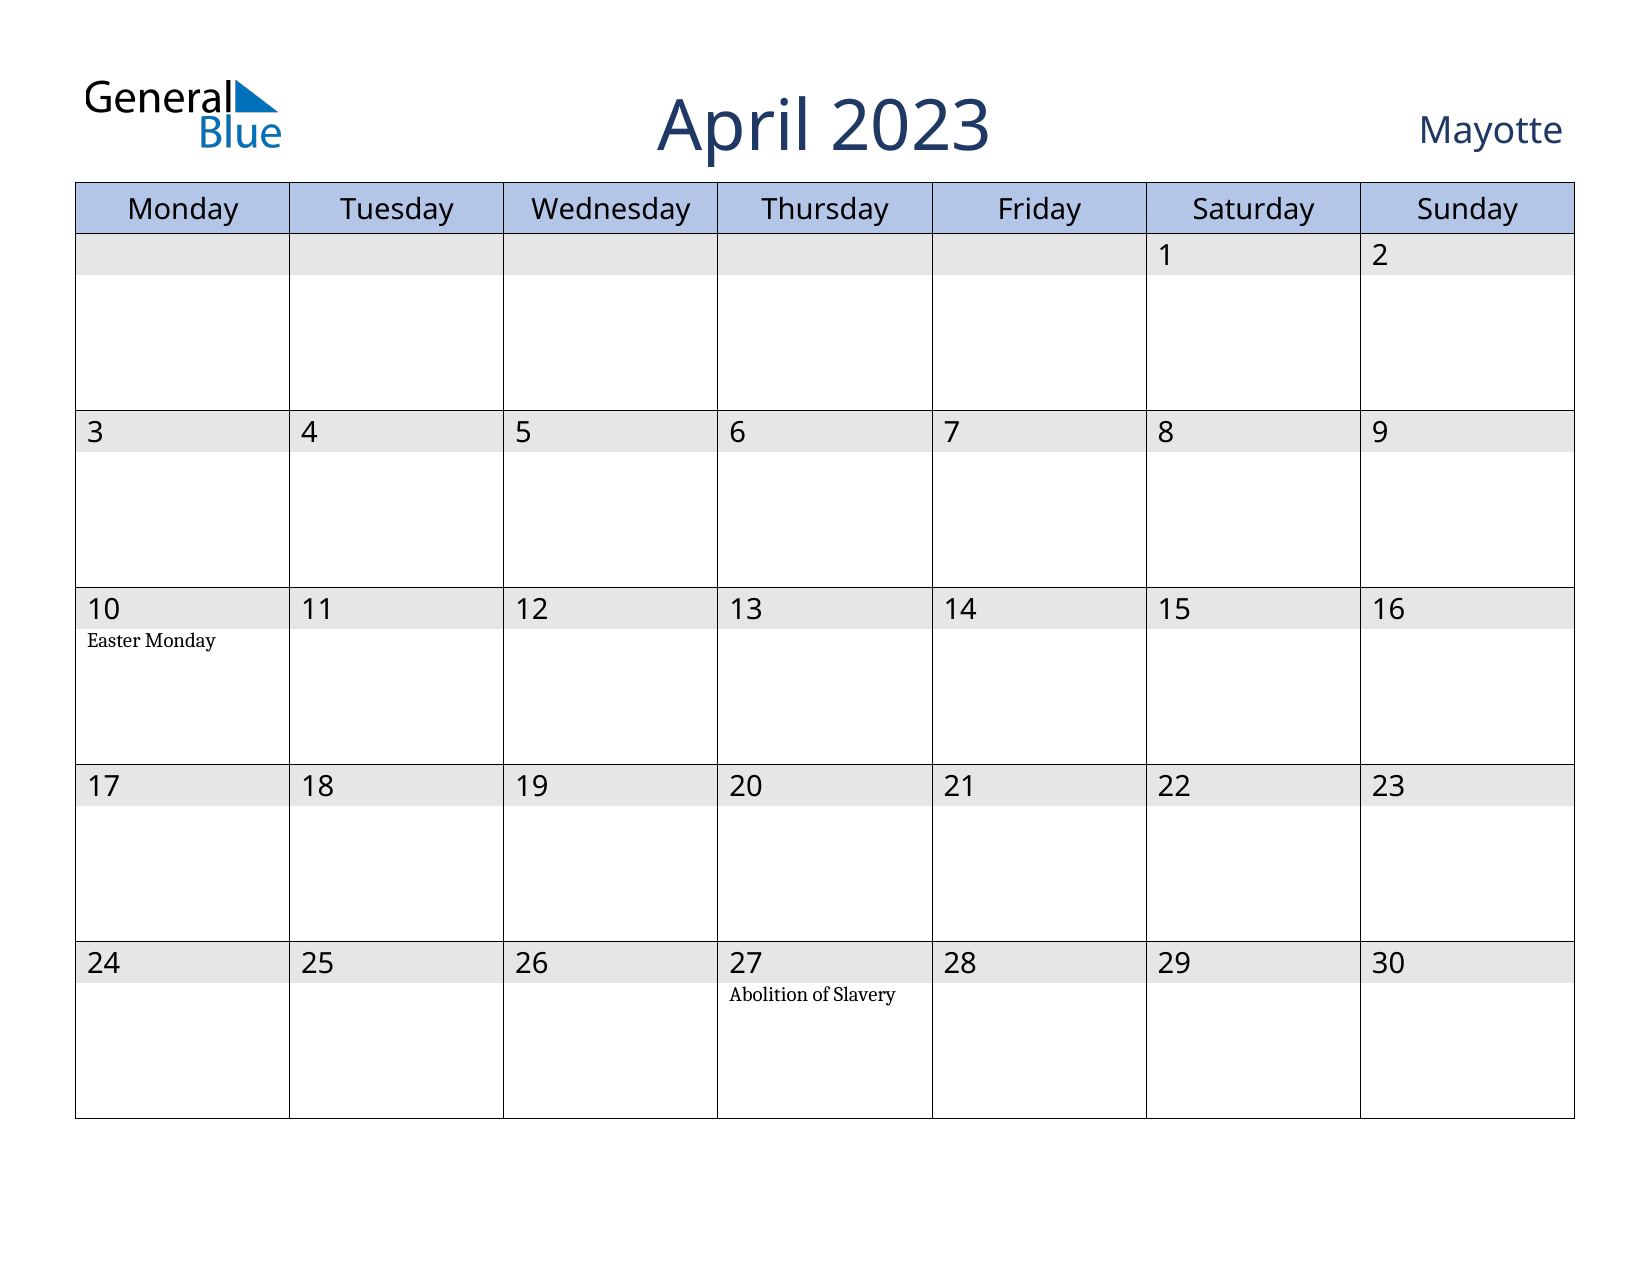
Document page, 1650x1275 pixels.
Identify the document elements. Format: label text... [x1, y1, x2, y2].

table_cell 11 [290, 588, 503, 629]
table_cell [1147, 806, 1360, 941]
table_cell [1361, 629, 1574, 764]
table_cell 27 [718, 942, 932, 983]
table_cell Tuesday [290, 183, 503, 233]
table_cell [504, 234, 717, 275]
table_cell 3 [76, 411, 289, 452]
table_cell Wednesday [504, 183, 717, 233]
table_cell 5 [504, 411, 717, 452]
table_cell [76, 275, 289, 410]
table_cell [1361, 275, 1574, 410]
table_cell [1147, 275, 1360, 410]
table_cell 1 [1147, 234, 1360, 275]
table_cell [718, 275, 932, 410]
table_cell [504, 629, 717, 764]
table_cell [933, 452, 1146, 587]
table_cell 22 [1147, 765, 1360, 806]
table_cell [290, 452, 503, 587]
table_cell 25 [290, 942, 503, 983]
table_header April 2023 [504, 75, 1146, 182]
table_cell [718, 806, 932, 941]
table_cell 2 [1361, 234, 1574, 275]
table_cell 12 [504, 588, 717, 629]
table_cell [504, 275, 717, 410]
table_cell 15 [1147, 588, 1360, 629]
table_cell 20 [718, 765, 932, 806]
table_cell 19 [504, 765, 717, 806]
table_cell [718, 234, 932, 275]
table_cell [504, 452, 717, 587]
table_cell 9 [1361, 411, 1574, 452]
table_cell [76, 983, 289, 1118]
table_cell Easter Monday [76, 629, 289, 764]
table_cell [933, 629, 1146, 764]
table_cell 23 [1361, 765, 1574, 806]
table_cell 8 [1147, 411, 1360, 452]
table_cell [1147, 452, 1360, 587]
table_cell 18 [290, 765, 503, 806]
table_cell [718, 452, 932, 587]
table_cell Sunday [1361, 183, 1574, 233]
table_cell 13 [718, 588, 932, 629]
table_cell [1361, 806, 1574, 941]
table_cell Thursday [718, 183, 932, 233]
table_cell [290, 629, 503, 764]
table_cell 30 [1361, 942, 1574, 983]
table_cell Friday [933, 183, 1146, 233]
table_cell [1361, 452, 1574, 587]
table_cell [504, 983, 717, 1118]
table_cell [933, 806, 1146, 941]
picture [86, 80, 281, 148]
table_cell [290, 275, 503, 410]
table_cell [290, 806, 503, 941]
table_cell [290, 234, 503, 275]
table_cell 28 [933, 942, 1146, 983]
table_cell 4 [290, 411, 503, 452]
table_header Mayotte [1146, 75, 1574, 182]
table_cell [718, 629, 932, 764]
table_cell 21 [933, 765, 1146, 806]
table_cell 24 [76, 942, 289, 983]
table_header [76, 75, 503, 182]
table_cell [1147, 983, 1360, 1118]
table_cell [933, 983, 1146, 1118]
table_cell 26 [504, 942, 717, 983]
table_cell 29 [1147, 942, 1360, 983]
table_cell [1361, 983, 1574, 1118]
table_cell [1147, 629, 1360, 764]
table_cell [76, 806, 289, 941]
table_cell 6 [718, 411, 932, 452]
table_cell Abolition of Slavery [718, 983, 932, 1118]
table_cell [76, 234, 289, 275]
table_cell [76, 452, 289, 587]
table_cell 7 [933, 411, 1146, 452]
table_cell [504, 806, 717, 941]
table_cell 17 [76, 765, 289, 806]
table_cell 16 [1361, 588, 1574, 629]
table_cell 10 [76, 588, 289, 629]
table_cell [290, 983, 503, 1118]
table_cell [933, 234, 1146, 275]
table_cell [933, 275, 1146, 410]
table_cell 14 [933, 588, 1146, 629]
table_cell Saturday [1147, 183, 1360, 233]
table_cell Monday [76, 183, 289, 233]
